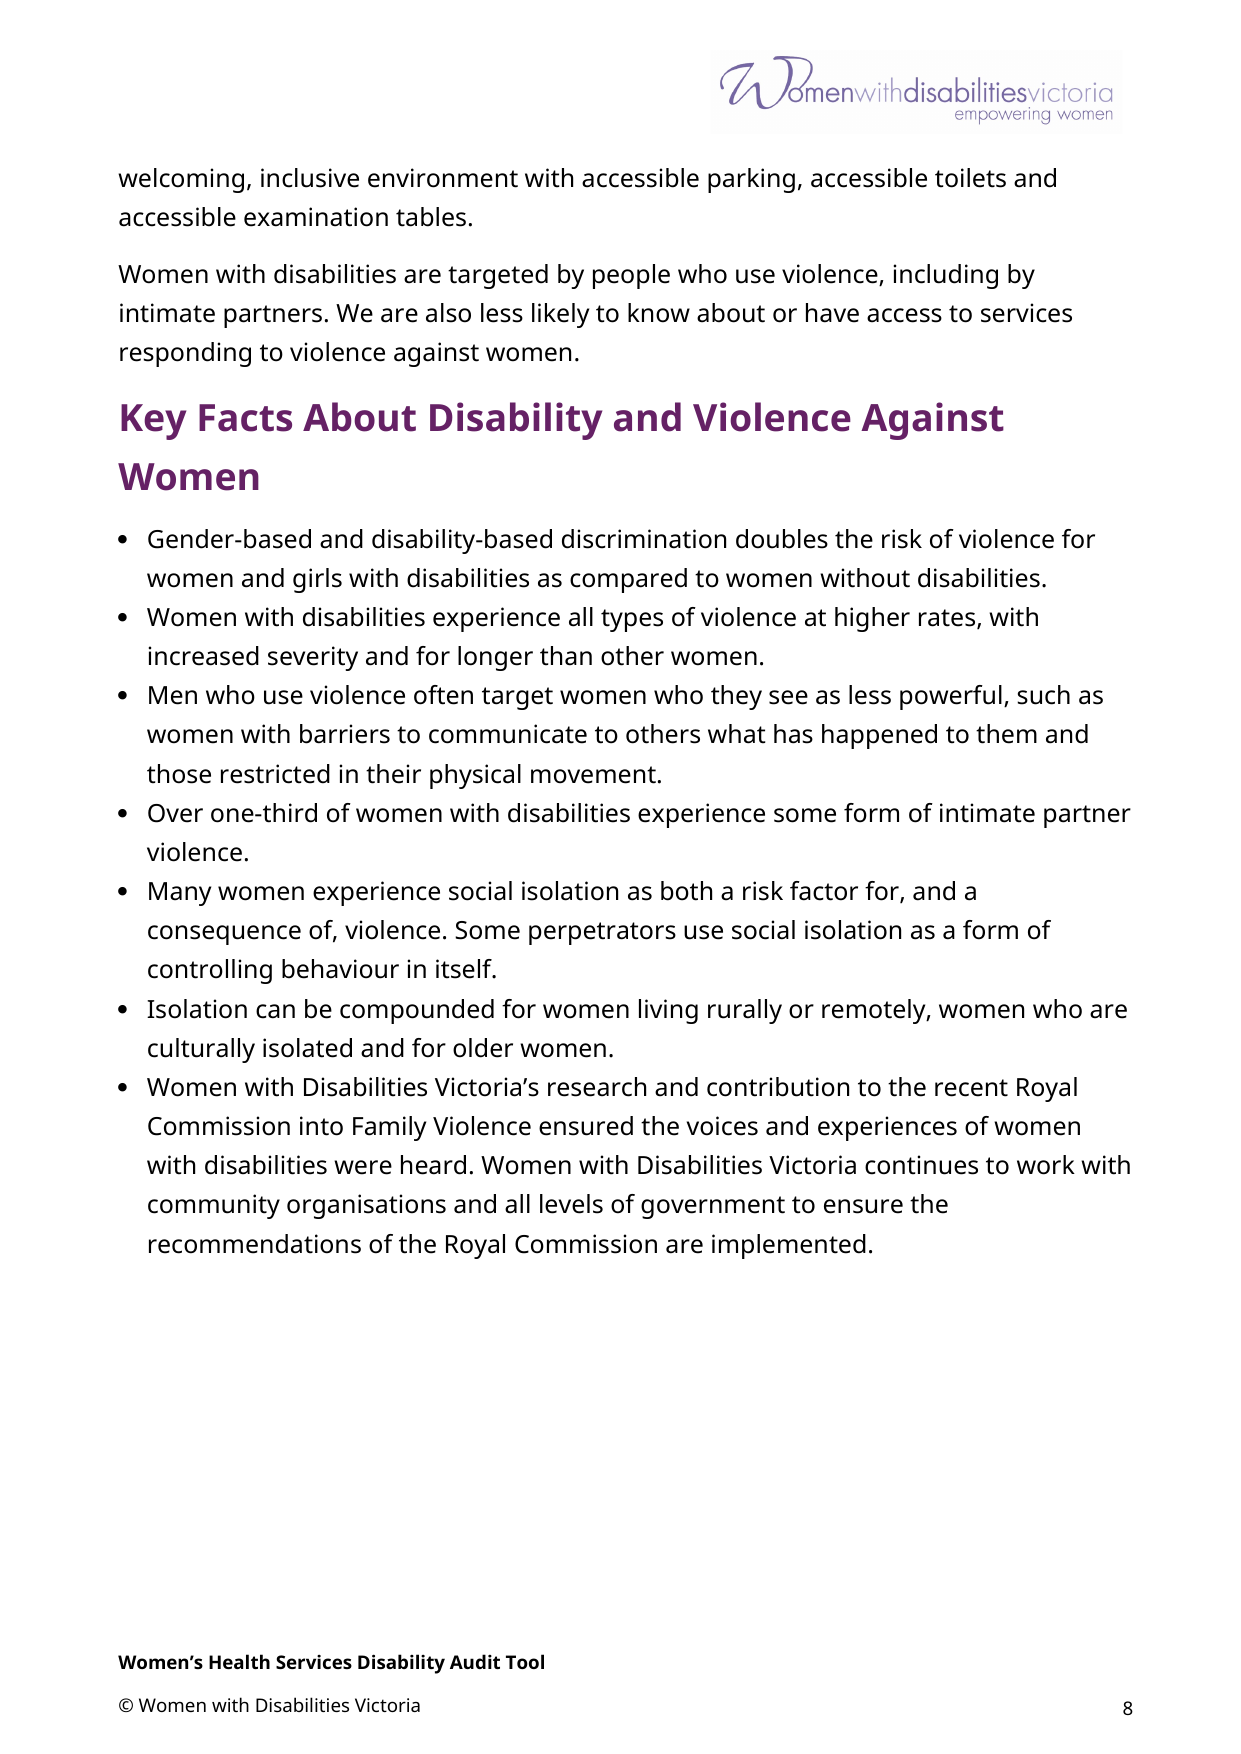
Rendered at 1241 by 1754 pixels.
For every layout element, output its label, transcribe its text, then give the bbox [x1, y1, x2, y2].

list Women with disabilities experience all types of violence at higher rates, with increased severity and for longer than other women. [118, 599, 1137, 673]
list Gender-based and disability-based discrimination doubles the risk of violence for women and girls with disabilities as compared to women without disabilities. [118, 521, 1137, 594]
picture [710, 50, 1123, 134]
subtitle Key Facts About Disability and Violence Against Women [118, 391, 1137, 501]
list Isolation can be compounded for women living rurally or remotely, women who are culturally isolated and for older women. [118, 991, 1137, 1064]
list Men who use violence often target women who they see as less powerful, such as women with barriers to communicate to others what has happened to them and those restricted in their physical movement. [118, 678, 1137, 790]
list Many women experience social isolation as both a risk factor for, and a consequence of, violence. Some perpetrators use social isolation as a form of controlling behaviour in itself. [118, 874, 1137, 986]
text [118, 160, 1137, 233]
text Women with disabilities are targeted by people who use violence, including by intimate partners. We are also less likely to know about or have access to services responding to violence against women. [118, 256, 1137, 369]
list Over one-third of women with disabilities experience some form of intimate partner violence. [118, 795, 1137, 869]
list Women with Disabilities Victoria’s research and contribution to the recent Royal Commission into Family Violence ensured the voices and experiences of women with disabilities were heard. Women with Disabilities Victoria continues to work with community organisations and all levels of government to ensure the recommendations of the Royal Commission are implemented. [118, 1069, 1137, 1260]
